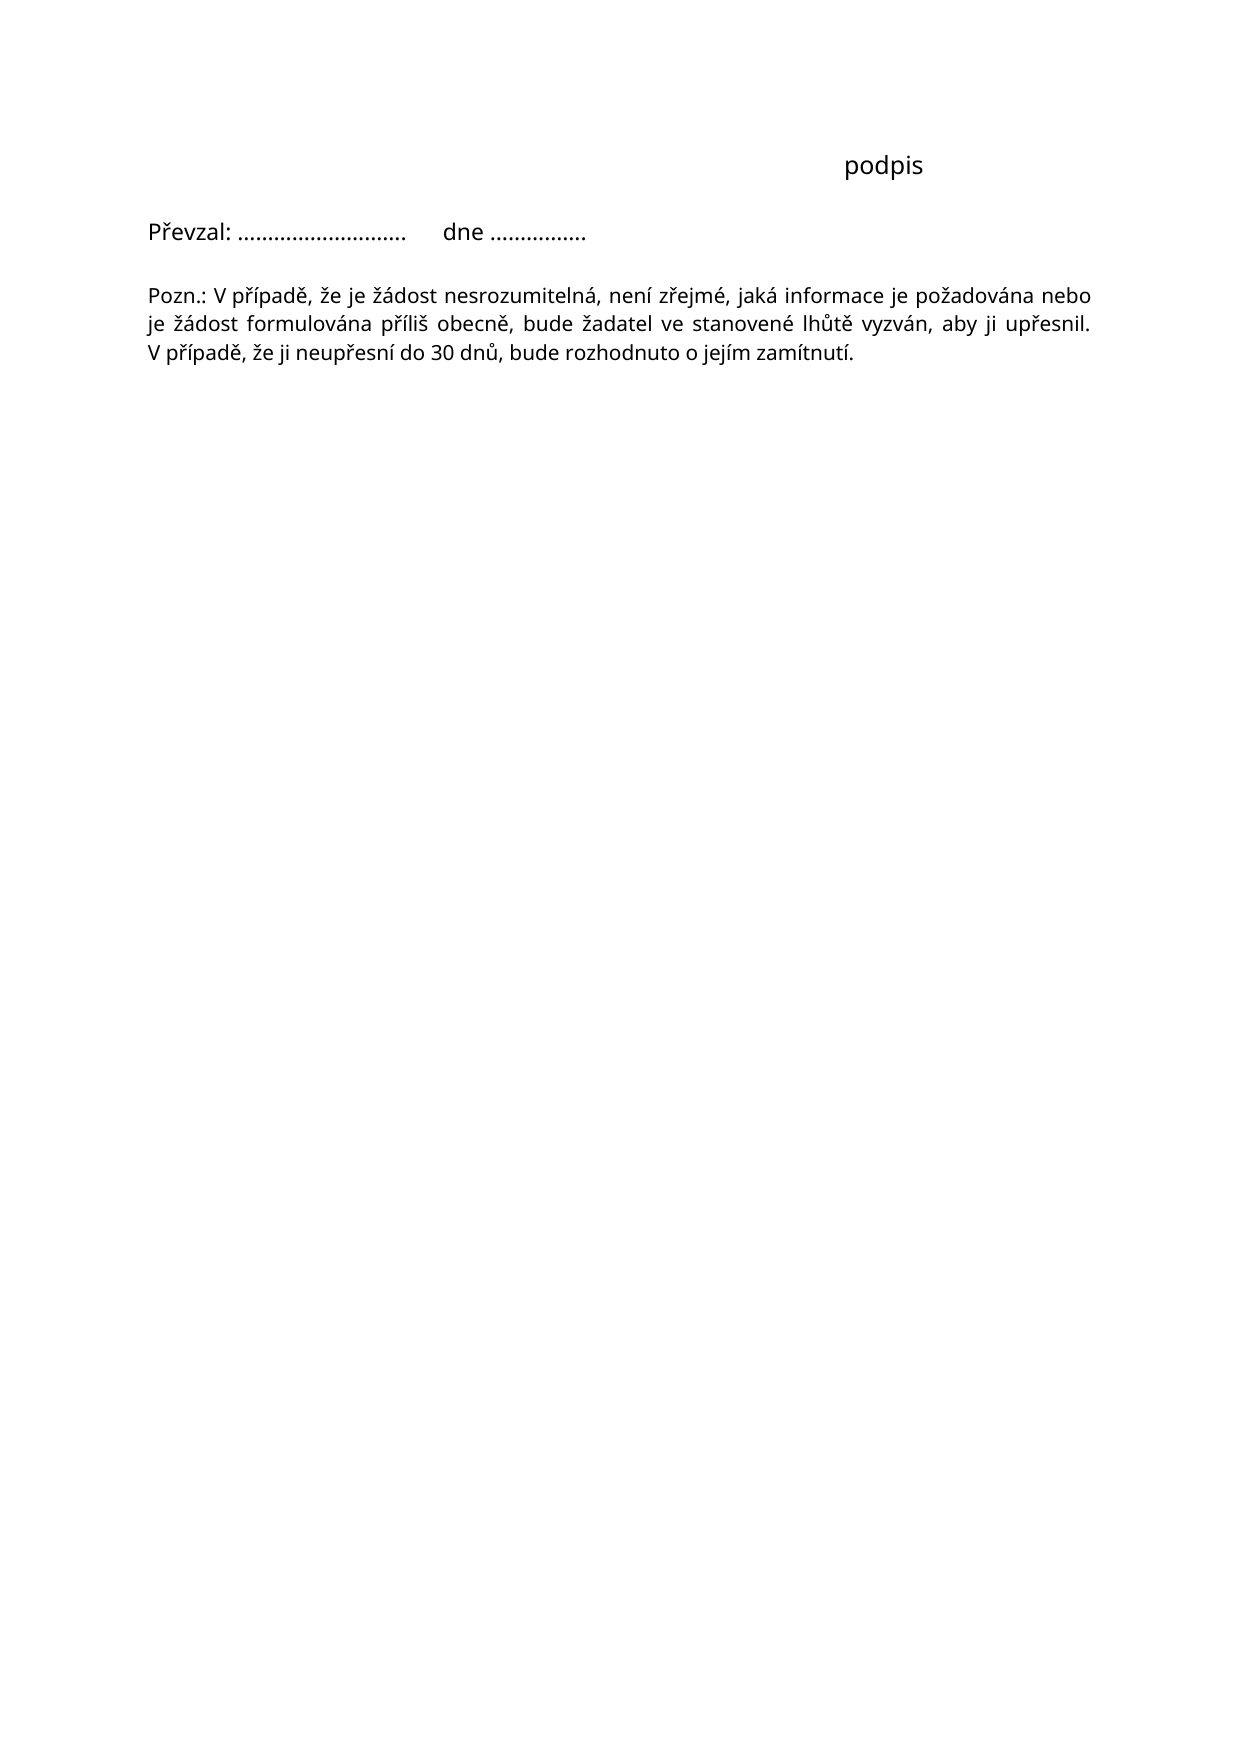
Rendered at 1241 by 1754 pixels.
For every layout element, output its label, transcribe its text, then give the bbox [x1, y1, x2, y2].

text Pozn.: V případě, že je žádost nesrozumitelná, není zřejmé, jaká informace je požadována nebo je žádost formulována příliš obecně, bude žadatel ve stanovené lhůtě vyzván, aby ji upřesnil. V případě, že ji neupřesní do 30 dnů, bude rozhodnuto o jejím zamítnutí. [148, 281, 1093, 366]
text podpis [148, 148, 1093, 182]
text Převzal: ………………………. dne ……………. [148, 216, 1093, 247]
